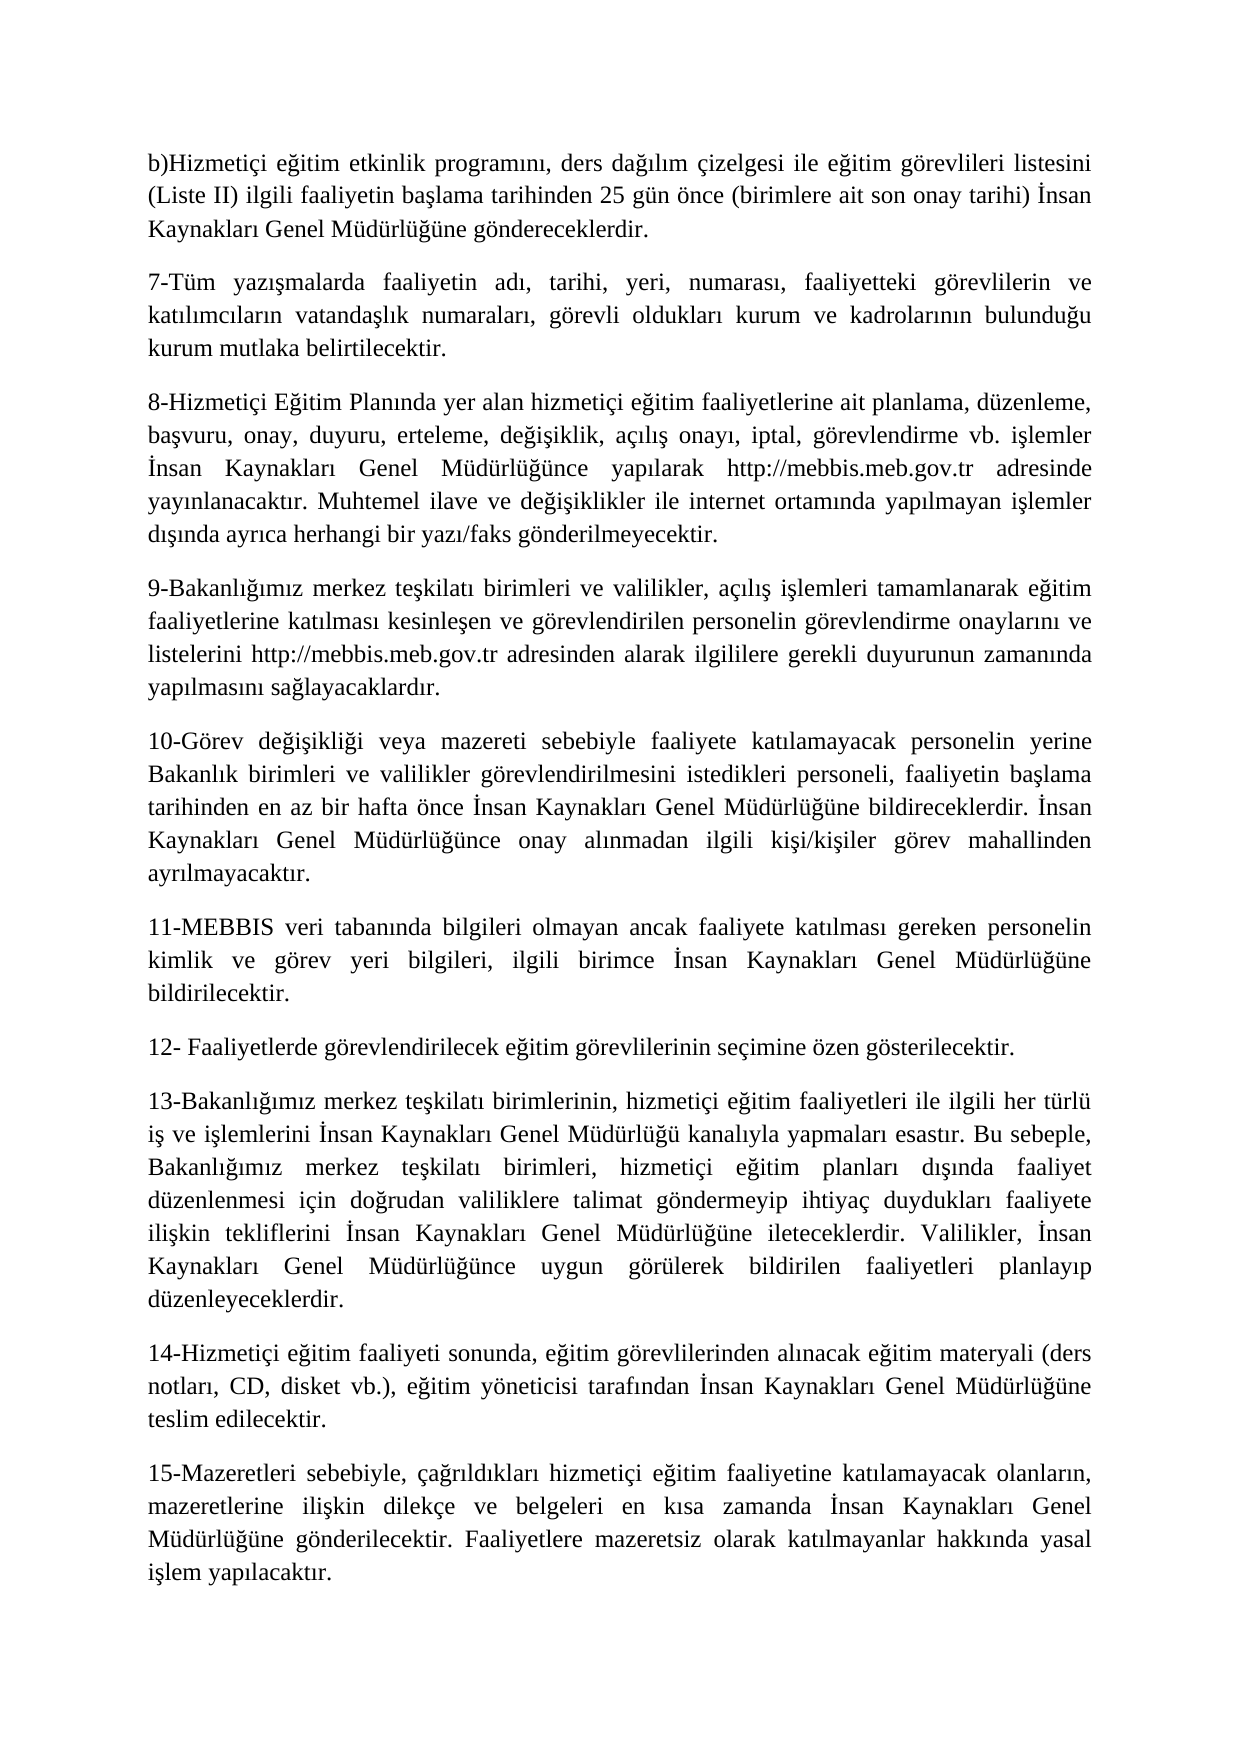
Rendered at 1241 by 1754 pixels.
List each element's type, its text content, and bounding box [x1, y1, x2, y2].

text 7-Tüm yazışmalarda faaliyetin adı, tarihi, yeri, numarası, faaliyetteki görevlilerin ve katılımcıların vatandaşlık numaraları, görevli oldukları kurum ve kadrolarının bulunduğu kurum mutlaka belirtilecektir. [148, 267, 1093, 362]
text 9-Bakanlığımız merkez teşkilatı birimleri ve valilikler, açılış işlemleri tamamlanarak eğitim faaliyetlerine katılması kesinleşen ve görevlendirilen personelin görevlendirme onaylarını ve listelerini http://mebbis.meb.gov.tr adresinden alarak ilgililere gerekli duyurunun zamanında yapılmasını sağlayacaklardır. [148, 573, 1093, 701]
text 15-Mazeretleri sebebiyle, çağrıldıkları hizmetiçi eğitim faaliyetine katılamayacak olanların, mazeretlerine ilişkin dilekçe ve belgeleri en kısa zamanda İnsan Kaynakları Genel Müdürlüğüne gönderilecektir. Faaliyetlere mazeretsiz olarak katılmayanlar hakkında yasal işlem yapılacaktır. [148, 1458, 1093, 1586]
text 11-MEBBIS veri tabanında bilgileri olmayan ancak faaliyete katılması gereken personelin kimlik ve görev yeri bilgileri, ilgili birimce İnsan Kaynakları Genel Müdürlüğüne bildirilecektir. [148, 912, 1093, 1007]
text 12- Faaliyetlerde görevlendirilecek eğitim görevlilerinin seçimine özen gösterilecektir. [148, 1032, 1093, 1061]
text 14-Hizmetiçi eğitim faaliyeti sonunda, eğitim görevlilerinden alınacak eğitim materyali (ders notları, CD, disket vb.), eğitim yöneticisi tarafından İnsan Kaynakları Genel Müdürlüğüne teslim edilecektir. [148, 1338, 1093, 1433]
text 8-Hizmetiçi Eğitim Planında yer alan hizmetiçi eğitim faaliyetlerine ait planlama, düzenleme, başvuru, onay, duyuru, erteleme, değişiklik, açılış onayı, iptal, görevlendirme vb. işlemler İnsan Kaynakları Genel Müdürlüğünce yapılarak http://mebbis.meb.gov.tr adresinde yayınlanacaktır. Muhtemel ilave ve değişiklikler ile internet ortamında yapılmayan işlemler dışında ayrıca herhangi bir yazı/faks gönderilmeyecektir. [148, 387, 1093, 548]
text 13-Bakanlığımız merkez teşkilatı birimlerinin, hizmetiçi eğitim faaliyetleri ile ilgili her türlü iş ve işlemlerini İnsan Kaynakları Genel Müdürlüğü kanalıyla yapmaları esastır. Bu sebeple, Bakanlığımız merkez teşkilatı birimleri, hizmetiçi eğitim planları dışında faaliyet düzenlenmesi için doğrudan valiliklere talimat göndermeyip ihtiyaç duydukları faaliyete ilişkin tekliflerini İnsan Kaynakları Genel Müdürlüğüne ileteceklerdir. Valilikler, İnsan Kaynakları Genel Müdürlüğünce uygun görülerek bildirilen faaliyetleri planlayıp düzenleyeceklerdir. [148, 1086, 1093, 1313]
text b)Hizmetiçi eğitim etkinlik programını, ders dağılım çizelgesi ile eğitim görevlileri listesini (Liste II) ilgili faaliyetin başlama tarihinden 25 gün önce (birimlere ait son onay tarihi) İnsan Kaynakları Genel Müdürlüğüne göndereceklerdir. [148, 148, 1093, 242]
text 10-Görev değişikliği veya mazereti sebebiyle faaliyete katılamayacak personelin yerine Bakanlık birimleri ve valilikler görevlendirilmesini istedikleri personeli, faaliyetin başlama tarihinden en az bir hafta önce İnsan Kaynakları Genel Müdürlüğüne bildireceklerdir. İnsan Kaynakları Genel Müdürlüğünce onay alınmadan ilgili kişi/kişiler görev mahallinden ayrılmayacaktır. [148, 726, 1093, 887]
